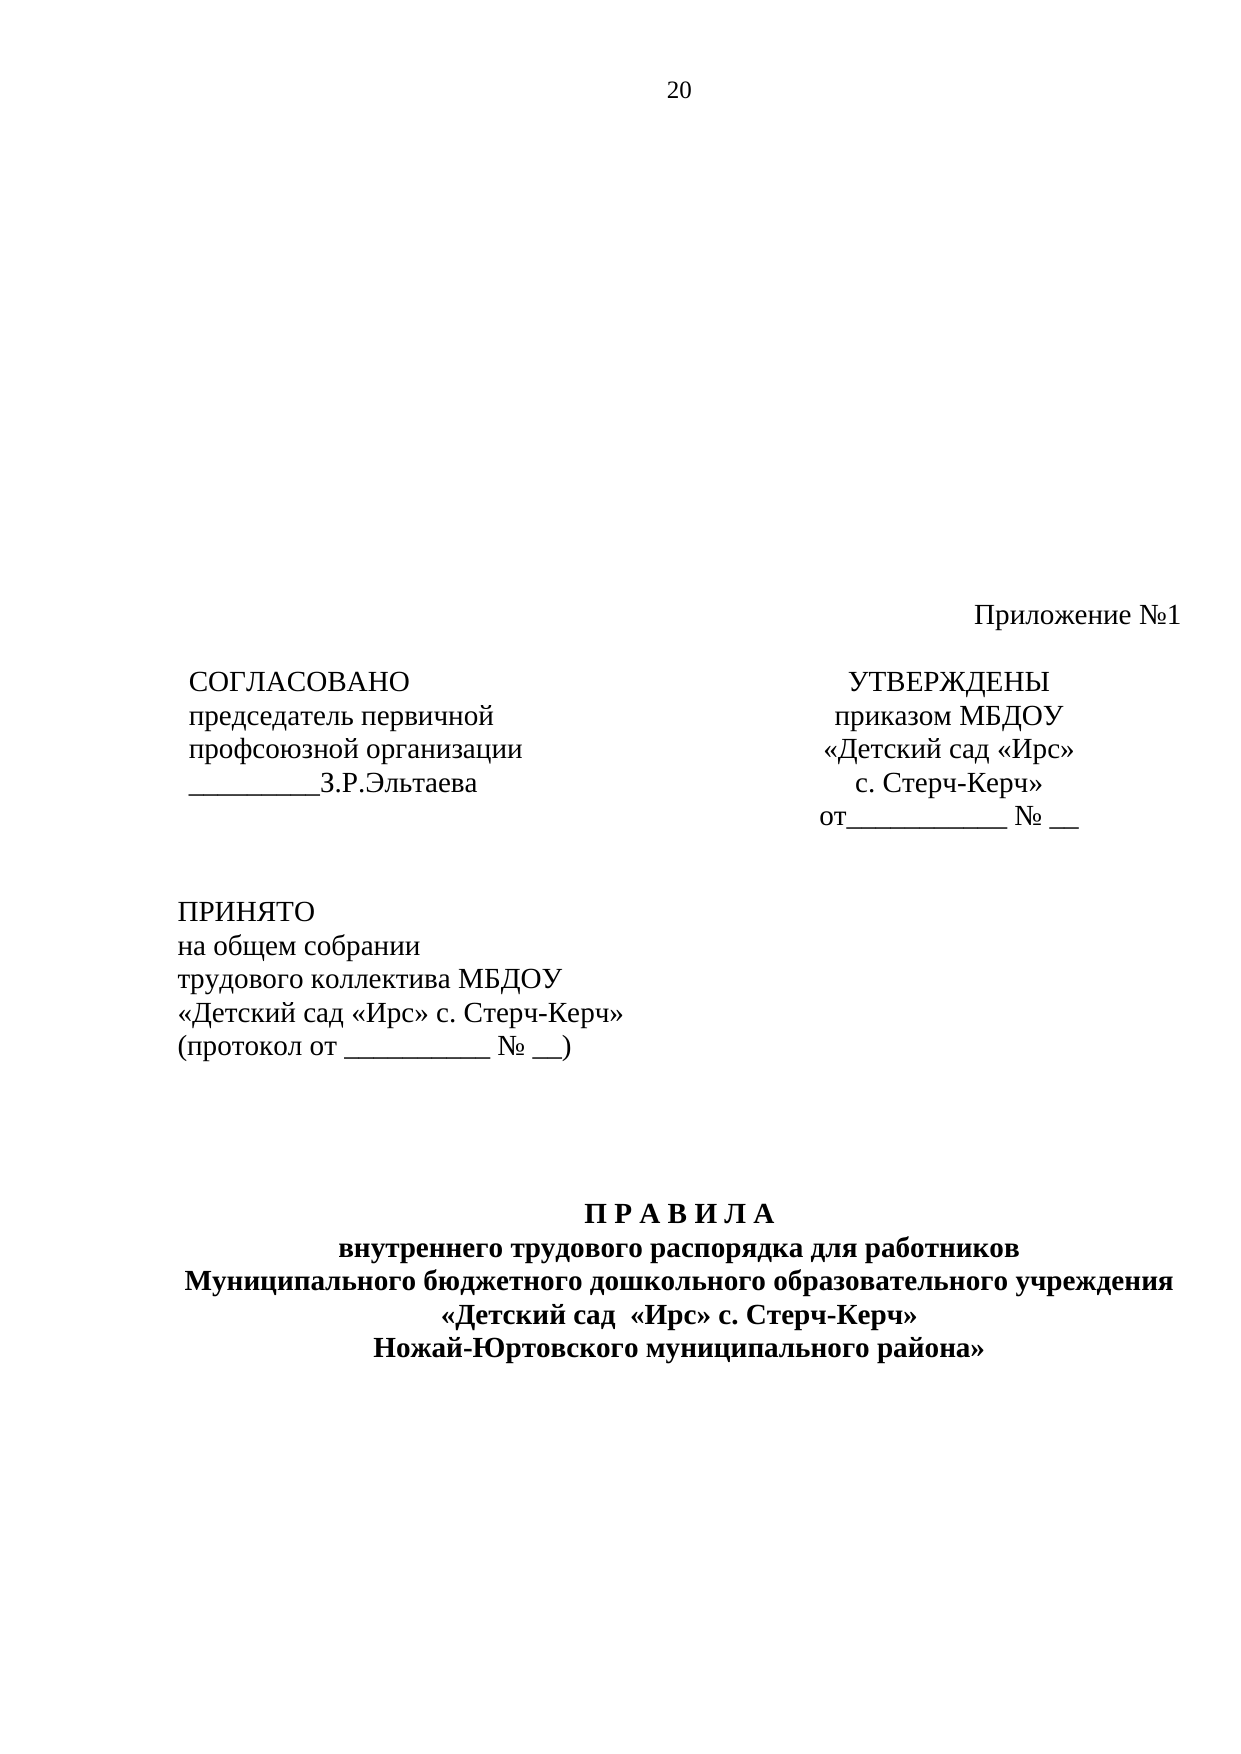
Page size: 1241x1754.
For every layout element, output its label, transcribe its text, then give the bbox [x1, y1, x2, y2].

text П Р А В И Л А [177, 1196, 1181, 1230]
text Муниципального бюджетного дошкольного образовательного учреждения «Детский сад «Ирс» с. Стерч-Керч» [177, 1263, 1181, 1330]
text «Детский сад «Ирс» с. Стерч-Керч» [177, 995, 1192, 1028]
text внутреннего трудового распорядка для работников [177, 1230, 1181, 1263]
table_header СОГЛАСОВАНО председатель первичной профсоюзной организации _________З.Р.Эльтаева [177, 664, 716, 832]
text ПРИНЯТО [177, 894, 1181, 928]
text на общем собрании [177, 928, 1192, 961]
text (протокол от __________ № __) [177, 1028, 1181, 1062]
text Приложение №1 [177, 597, 1181, 631]
table_header УТВЕРЖДЕНЫ приказом МБДОУ «Детский сад «Ирс» с. Стерч-Керч» от___________ № __ [716, 664, 1181, 832]
text трудового коллектива МБДОУ [177, 961, 1192, 995]
text Ножай-Юртовского муниципального района» [177, 1330, 1181, 1364]
